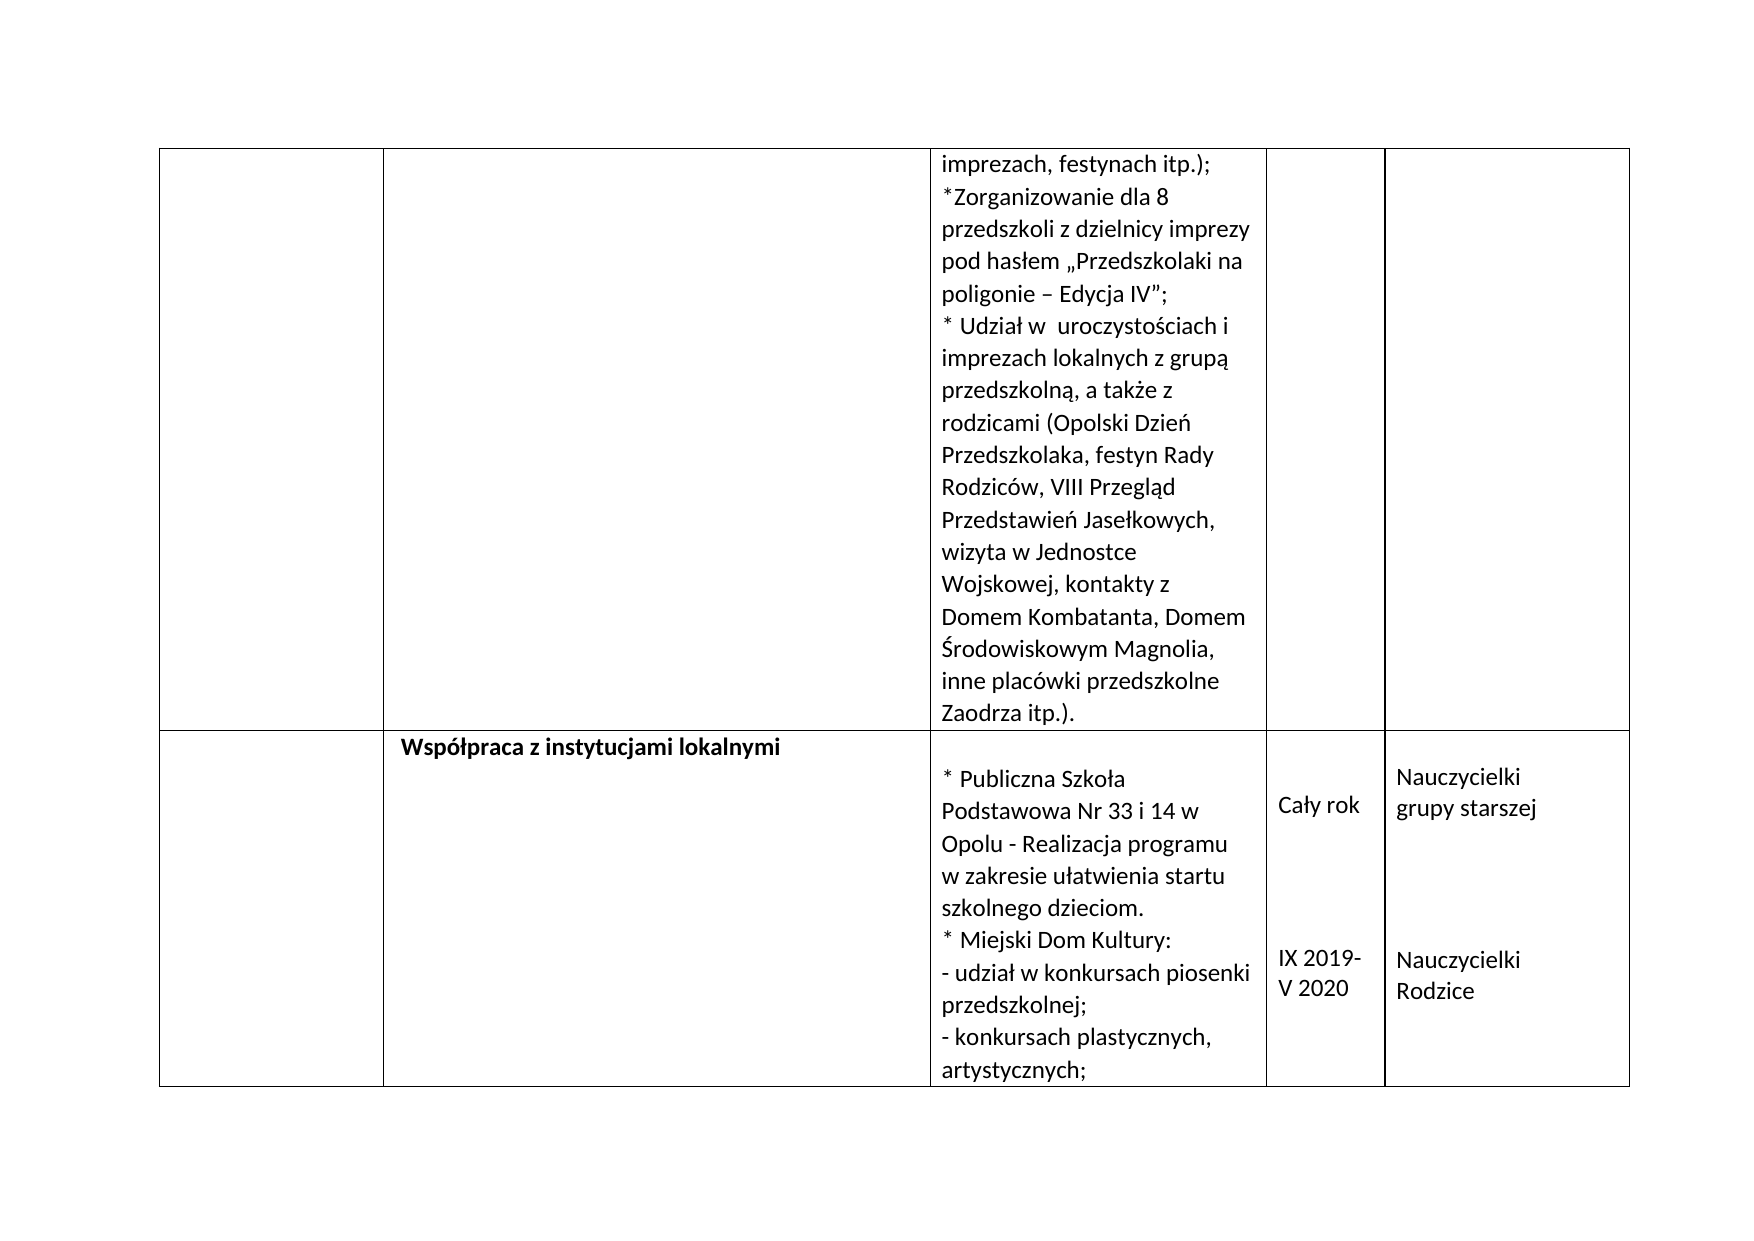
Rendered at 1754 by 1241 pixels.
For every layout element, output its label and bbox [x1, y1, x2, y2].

table_cell [1267, 731, 1384, 1086]
table_cell [160, 731, 383, 1086]
table_cell [1386, 149, 1629, 730]
table_cell [931, 731, 1266, 1086]
table_cell [384, 731, 930, 1086]
table_cell [1386, 731, 1629, 1086]
table_cell [1267, 149, 1384, 730]
table_cell [384, 149, 930, 730]
table_cell [160, 149, 383, 730]
table_cell [931, 149, 1266, 730]
